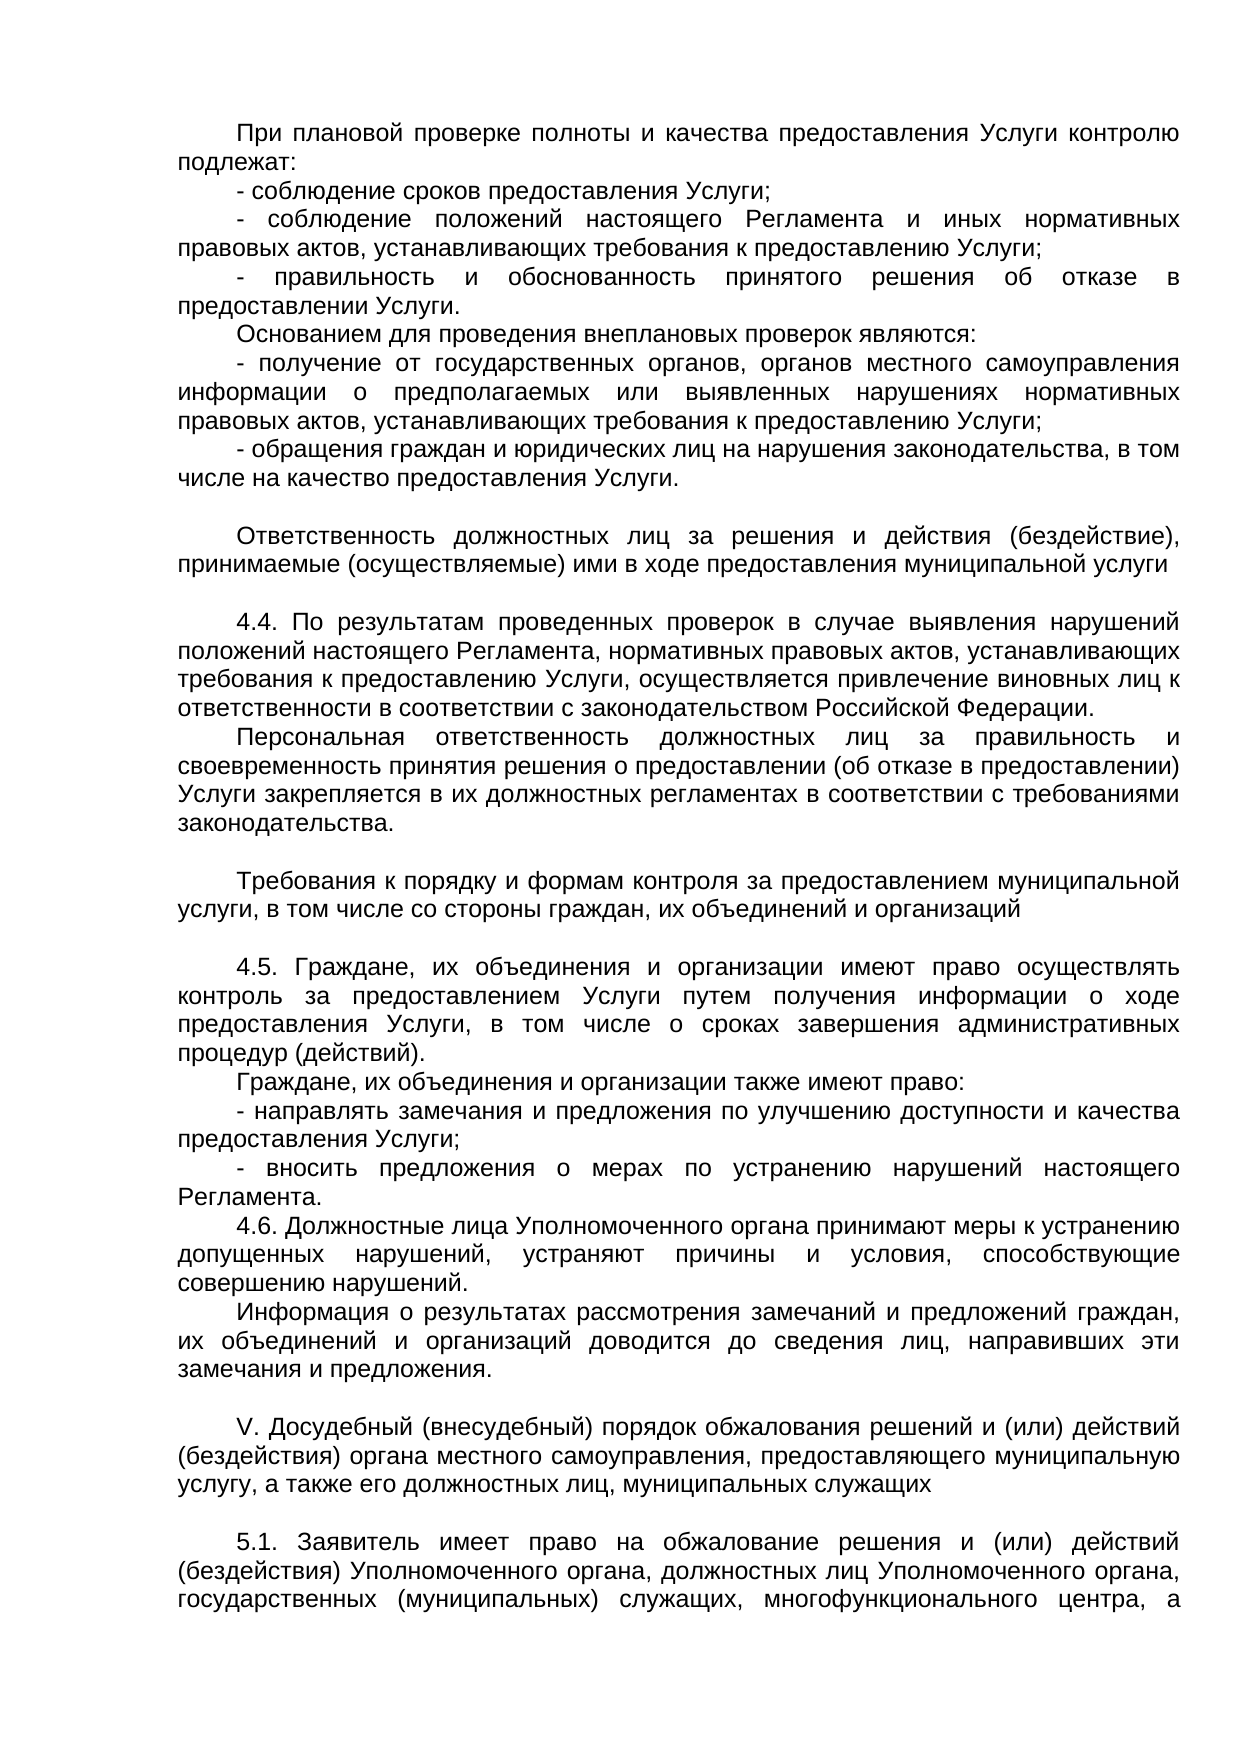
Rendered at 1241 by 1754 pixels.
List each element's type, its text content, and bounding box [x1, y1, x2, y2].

text - обращения граждан и юридических лиц на нарушения законодательства, в том числе на качество предоставления Услуги. [177, 434, 1181, 492]
text - соблюдение сроков предоставления Услуги; [177, 176, 1181, 204]
text - соблюдение положений настоящего Регламента и иных нормативных правовых актов, устанавливающих требования к предоставлению Услуги; [177, 204, 1181, 262]
text Основанием для проведения внеплановых проверок являются: [177, 319, 1181, 348]
text - правильность и обоснованность принятого решения об отказе в предоставлении Услуги. [177, 262, 1181, 319]
text 4.4. По результатам проведенных проверок в случае выявления нарушений положений настоящего Регламента, нормативных правовых актов, устанавливающих требования к предоставлению Услуги, осуществляется привлечение виновных лиц к ответственности в соответствии с законодательством Российской Федерации. [177, 607, 1181, 722]
text - направлять замечания и предложения по улучшению доступности и качества предоставления Услуги; [177, 1096, 1181, 1153]
text - получение от государственных органов, органов местного самоуправления информации о предполагаемых или выявленных нарушениях нормативных правовых актов, устанавливающих требования к предоставлению Услуги; [177, 348, 1181, 434]
text Требования к порядку и формам контроля за предоставлением муниципальной услуги, в том числе со стороны граждан, их объединений и организаций [177, 866, 1181, 923]
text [177, 1527, 1181, 1613]
text Информация о результатах рассмотрения замечаний и предложений граждан, их объединений и организаций доводится до сведения лиц, направивших эти замечания и предложения. [177, 1297, 1181, 1383]
text Граждане, их объединения и организации также имеют право: [177, 1067, 1181, 1096]
text При плановой проверке полноты и качества предоставления Услуги контролю подлежат: [177, 118, 1181, 176]
text 4.6. Должностные лица Уполномоченного органа принимают меры к устранению допущенных нарушений, устраняют причины и условия, способствующие совершению нарушений. [177, 1211, 1181, 1297]
text Персональная ответственность должностных лиц за правильность и своевременность принятия решения о предоставлении (об отказе в предоставлении) Услуги закрепляется в их должностных регламентах в соответствии с требованиями законодательства. [177, 722, 1181, 837]
text - вносить предложения о мерах по устранению нарушений настоящего Регламента. [177, 1153, 1181, 1211]
text Ответственность должностных лиц за решения и действия (бездействие), принимаемые (осуществляемые) ими в ходе предоставления муниципальной услуги [177, 521, 1181, 578]
text 4.5. Граждане, их объединения и организации имеют право осуществлять контроль за предоставлением Услуги путем получения информации о ходе предоставления Услуги, в том числе о сроках завершения административных процедур (действий). [177, 952, 1181, 1067]
text V. Досудебный (внесудебный) порядок обжалования решений и (или) действий (бездействия) органа местного самоуправления, предоставляющего муниципальную услугу, а также его должностных лиц, муниципальных служащих [177, 1412, 1181, 1498]
